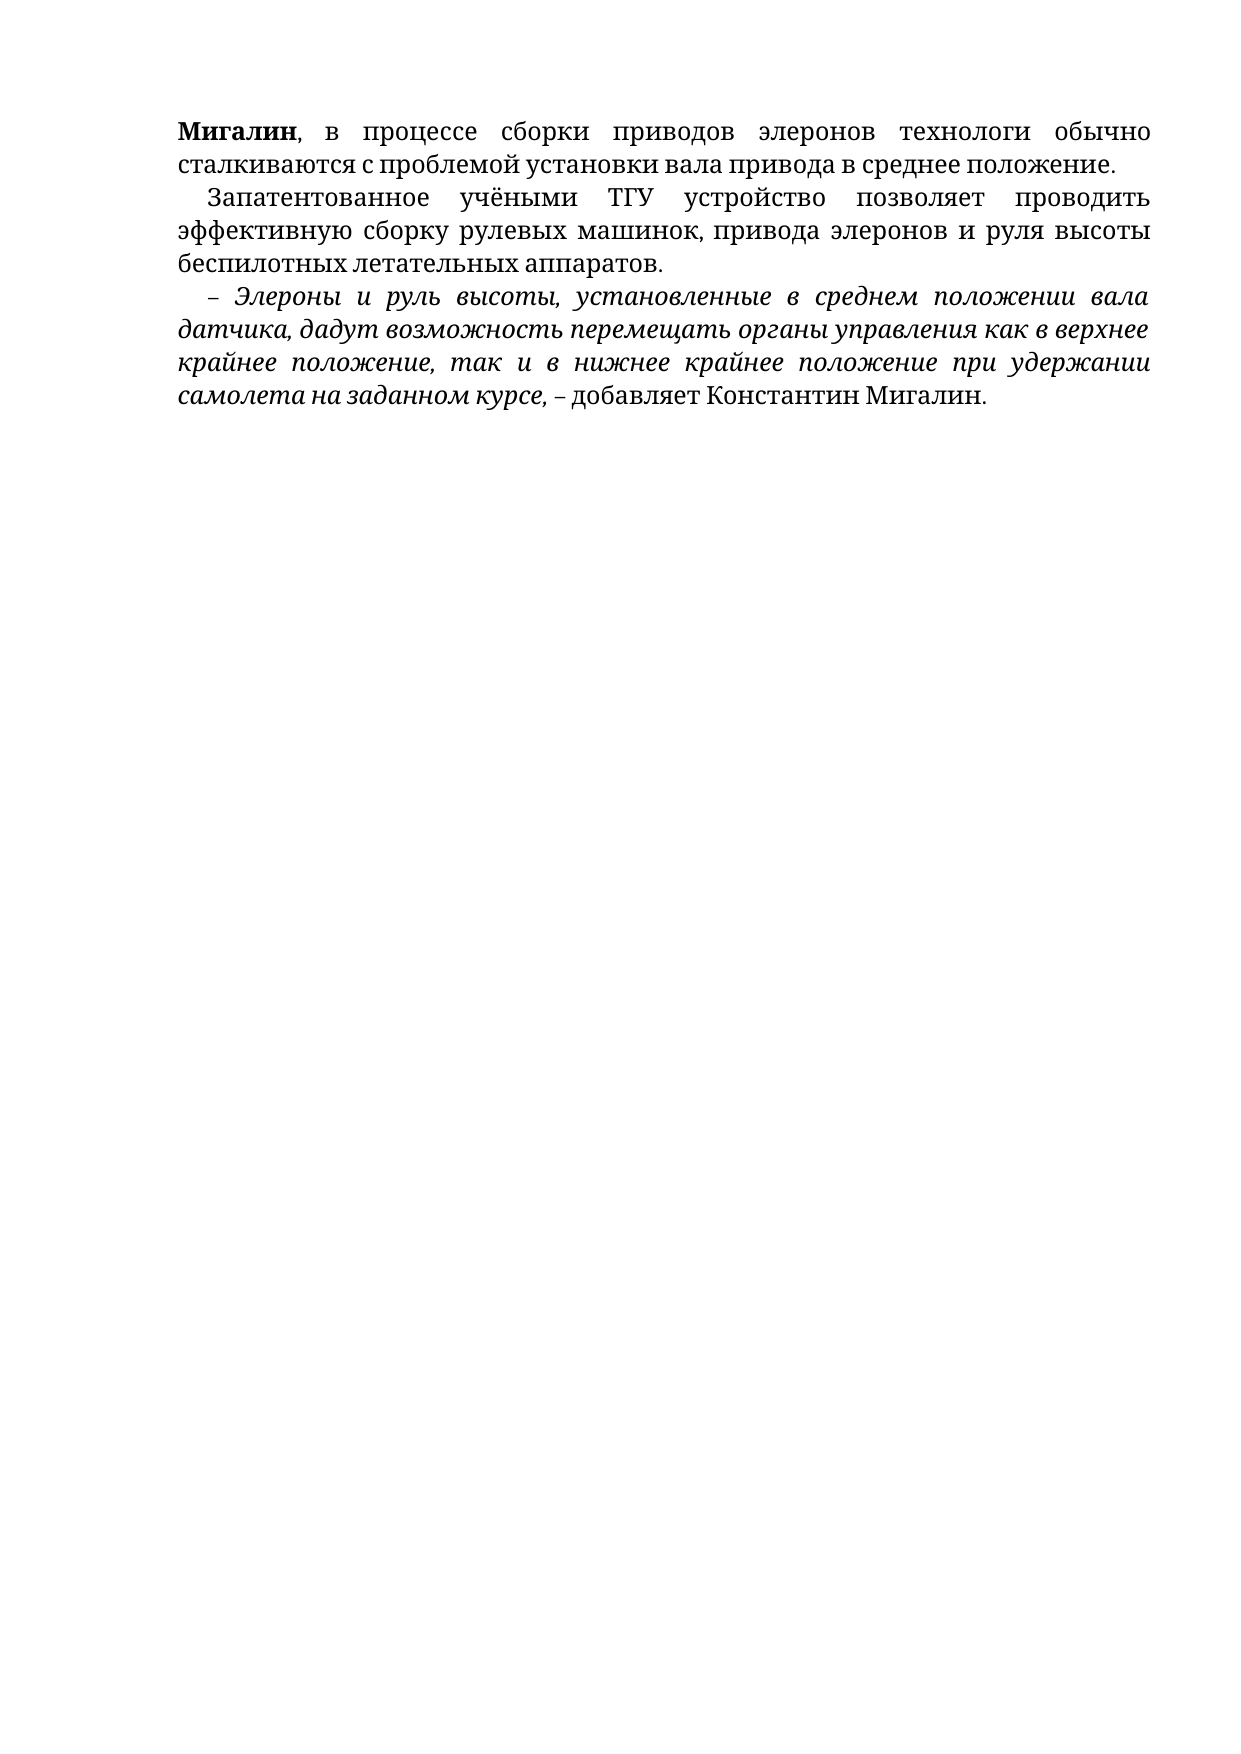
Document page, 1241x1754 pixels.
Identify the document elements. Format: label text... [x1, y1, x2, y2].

text Запатентованное учёными ТГУ устройство позволяет проводить эффективную сборку рулевых машинок, привода элеронов и руля высоты беспилотных летательных аппаратов. [177, 184, 1152, 279]
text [177, 118, 1152, 180]
text – Элероны и руль высоты, установленные в среднем положении вала датчика, дадут возможность перемещать органы управления как в верхнее крайнее положение, так и в нижнее крайнее положение при удержании самолета на заданном курсе, – добавляет Константин Мигалин. [177, 283, 1152, 411]
